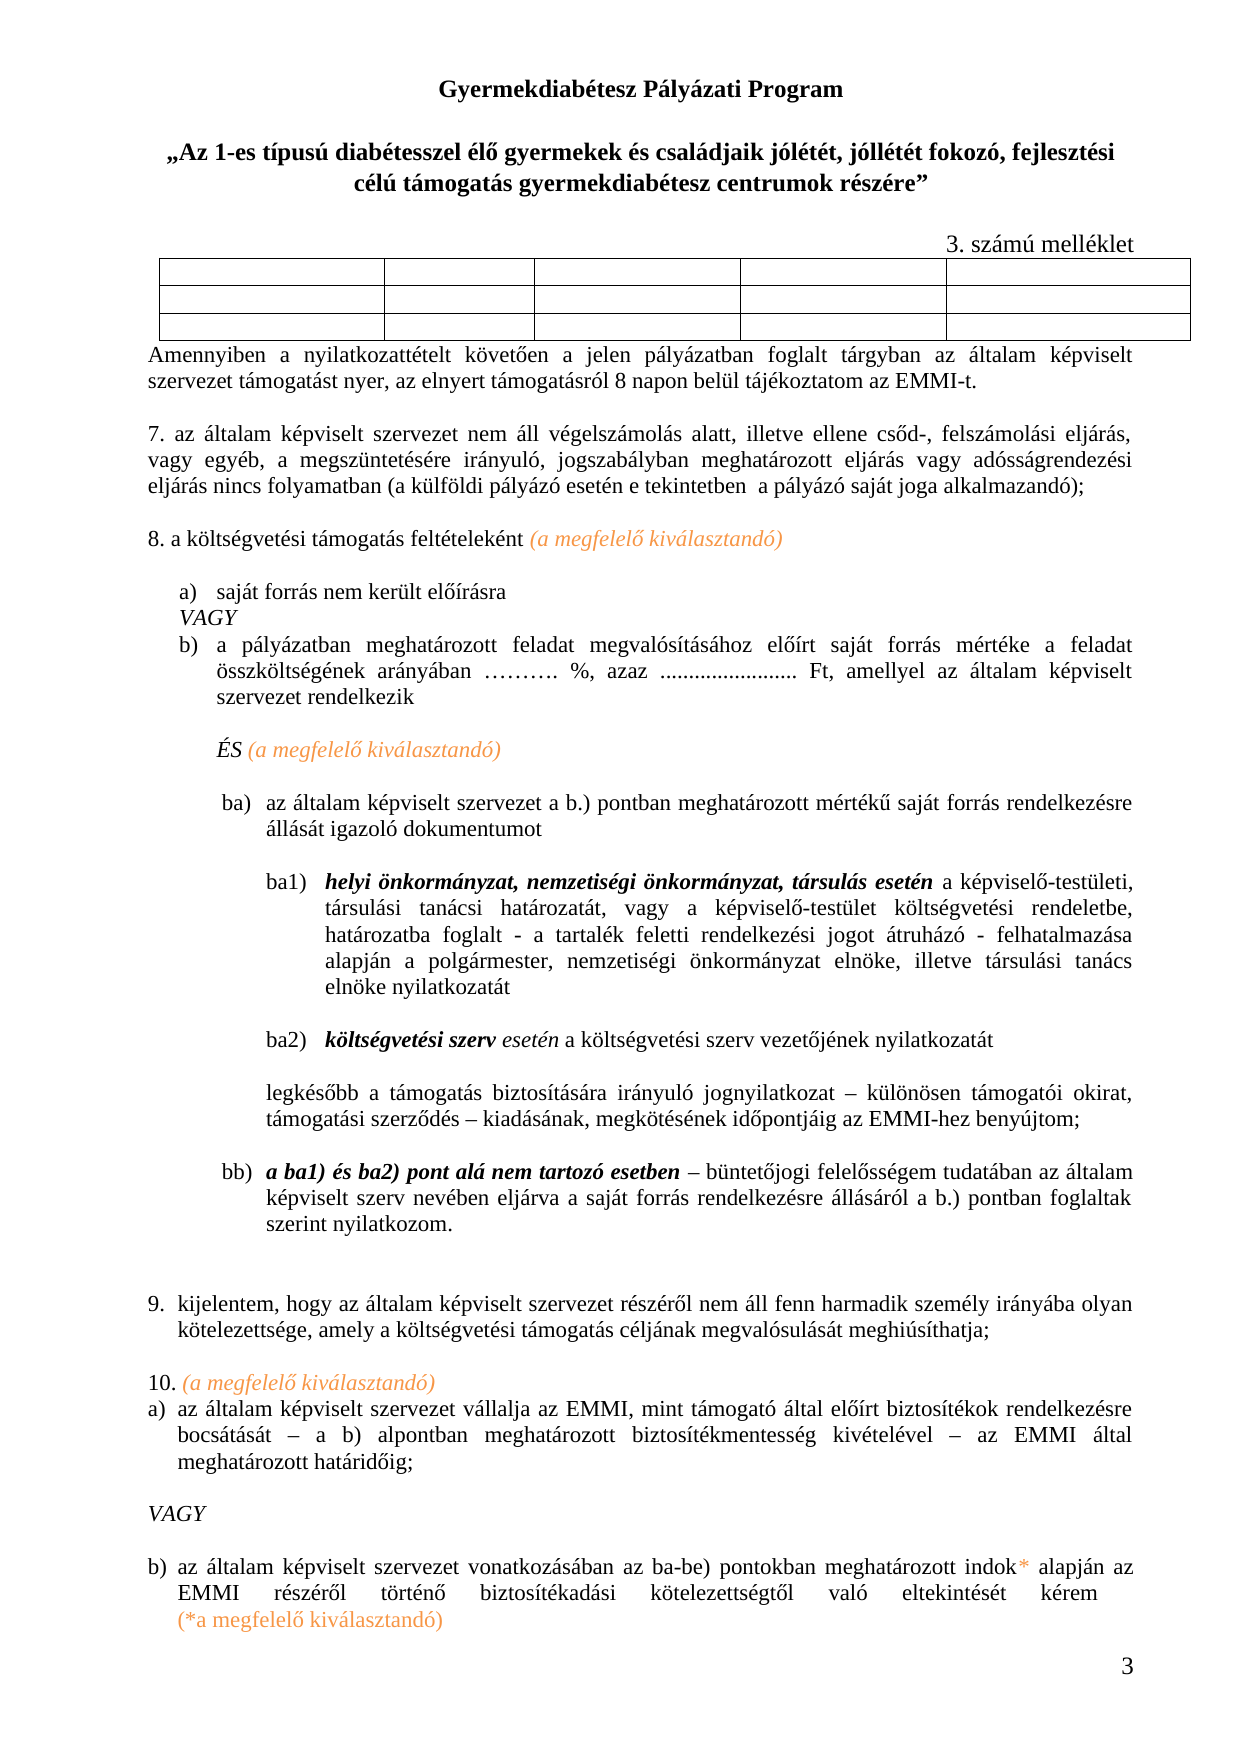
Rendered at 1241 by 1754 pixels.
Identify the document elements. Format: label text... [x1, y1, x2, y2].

table_cell [741, 286, 946, 312]
text bb) a ba1) és ba2) pont alá nem tartozó esetben – büntetőjogi felelősségem tudatában az általam képviselt szerv nevében eljárva a saját forrás rendelkezésre állásáról a b.) pontban foglaltak szerint nyilatkozom. [222, 1158, 1134, 1237]
table_cell [385, 259, 534, 285]
table_cell [947, 259, 1190, 285]
text ÉS (a megfelelő kiválasztandó) [216, 736, 1134, 762]
text ba) az általam képviselt szervezet a b.) pontban meghatározott mértékű saját forrás rendelkezésre állását igazoló dokumentumot [222, 789, 1134, 842]
table_cell [385, 314, 534, 340]
table_cell [160, 286, 384, 312]
text ba1) helyi önkormányzat, nemzetiségi önkormányzat, társulás esetén a képviselő-testületi, társulási tanácsi határozatát, vagy a képviselő-testület költségvetési rendeletbe, határozatba foglalt - a tartalék feletti rendelkezési jogot átruházó - felhatalmazása alapján a polgármester, nemzetiségi önkormányzat elnöke, illetve társulási tanács elnöke nyilatkozatát [266, 868, 1134, 1000]
table_cell [160, 314, 384, 340]
list saját forrás nem került előírásra [179, 578, 1134, 604]
text VAGY [179, 604, 1134, 631]
text 9. kijelentem, hogy az általam képviselt szervezet részéről nem áll fenn harmadik személy irányába olyan kötelezettsége, amely a költségvetési támogatás céljának megvalósulását meghiúsíthatja; [148, 1289, 1134, 1342]
list a pályázatban meghatározott feladat megvalósításához előírt saját forrás mértéke a feladat összköltségének arányában ………. %, azaz ........................ Ft, amellyel az általam képviselt szervezet rendelkezik [179, 631, 1134, 710]
table_cell [947, 314, 1190, 340]
table_cell [385, 286, 534, 312]
table_cell [160, 259, 384, 285]
table_cell [535, 259, 740, 285]
table_cell [535, 286, 740, 312]
table_cell [741, 314, 946, 340]
text ba2) költségvetési szerv esetén a költségvetési szerv vezetőjének nyilatkozatát [266, 1026, 1134, 1052]
text legkésőbb a támogatás biztosítására irányuló jognyilatkozat – különösen támogatói okirat, támogatási szerződés – kiadásának, megkötésének időpontjáig az EMMI-hez benyújtom; [266, 1079, 1134, 1131]
text b) az általam képviselt szervezet vonatkozásában az ba-be) pontokban meghatározott indok* alapján az EMMI részéről történő biztosítékadási kötelezettségtől való eltekintését kérem (*a megfelelő kiválasztandó) [148, 1553, 1134, 1632]
text 10. (a megfelelő kiválasztandó) [148, 1369, 1134, 1395]
table_cell [741, 259, 946, 285]
table_cell [947, 286, 1190, 312]
table_cell [535, 314, 740, 340]
text VAGY [148, 1500, 1134, 1527]
text Amennyiben a nyilatkozattételt követően a jelen pályázatban foglalt tárgyban az általam képviselt szervezet támogatást nyer, az elnyert támogatásról 8 napon belül tájékoztatom az EMMI-t. [148, 341, 1134, 393]
text 7. az általam képviselt szervezet nem áll végelszámolás alatt, illetve ellene csőd-, felszámolási eljárás, vagy egyéb, a megszüntetésére irányuló, jogszabályban meghatározott eljárás vagy adósságrendezési eljárás nincs folyamatban (a külföldi pályázó esetén e tekintetben a pályázó saját joga alkalmazandó); [148, 420, 1134, 499]
text a) az általam képviselt szervezet vállalja az EMMI, mint támogató által előírt biztosítékok rendelkezésre bocsátását – a b) alpontban meghatározott biztosítékmentesség kivételével – az EMMI által meghatározott határidőig; [148, 1395, 1134, 1474]
text 8. a költségvetési támogatás feltételeként (a megfelelő kiválasztandó) [148, 525, 1134, 552]
